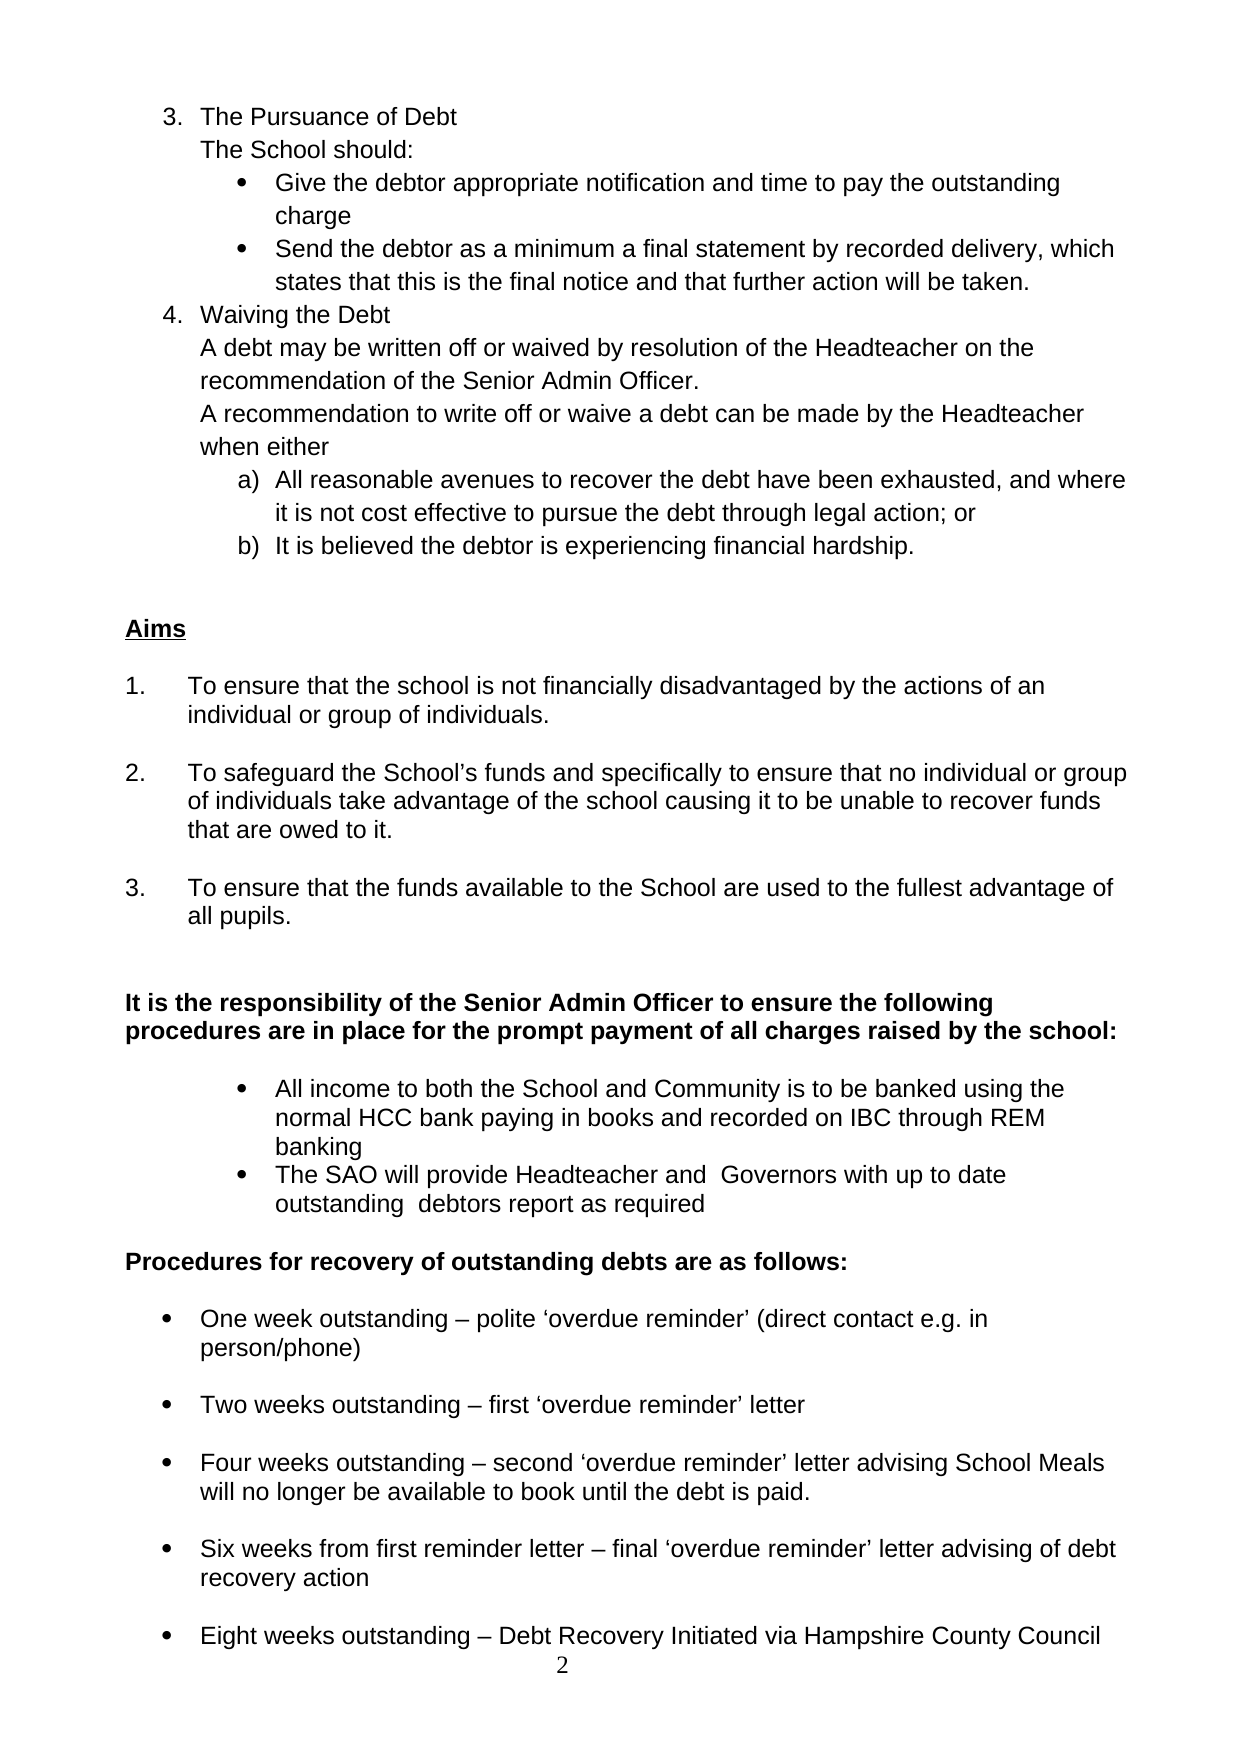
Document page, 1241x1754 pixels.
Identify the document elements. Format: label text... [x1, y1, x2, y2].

list All reasonable avenues to recover the debt have been exhausted, and where it is not cost effective to pursue the debt through legal action; or [237, 465, 1137, 527]
list A recommendation to write off or waive a debt can be made by the Headteacher when either [200, 399, 1137, 461]
list Waiving the Debt [162, 300, 1137, 329]
list To safeguard the School’s funds and specifically to ensure that no individual or group of individuals take advantage of the school causing it to be unable to recover funds that are owed to it. [125, 758, 1137, 844]
list Eight weeks outstanding – Debt Recovery Initiated via Hampshire County Council [162, 1621, 1137, 1649]
list The School should: [200, 135, 1137, 163]
text Aims [125, 614, 1137, 643]
list The Pursuance of Debt [162, 102, 1137, 131]
list To ensure that the school is not financially disadvantaged by the actions of an individual or group of individuals. [125, 671, 1137, 729]
list Send the debtor as a minimum a final statement by recorded delivery, which states that this is the final notice and that further action will be taken. [237, 234, 1137, 296]
list To ensure that the funds available to the School are used to the fullest advantage of all pupils. [125, 873, 1137, 930]
list Four weeks outstanding – second ‘overdue reminder’ letter advising School Meals will no longer be available to book until the debt is paid. [162, 1448, 1137, 1506]
list Six weeks from first reminder letter – final ‘overdue reminder’ letter advising of debt recovery action [162, 1534, 1137, 1592]
list Two weeks outstanding – first ‘overdue reminder’ letter [162, 1390, 1137, 1419]
text It is the responsibility of the Senior Admin Officer to ensure the following procedures are in place for the prompt payment of all charges raised by the school: [125, 988, 1137, 1045]
list It is believed the debtor is experiencing financial hardship. [237, 531, 1137, 560]
text Procedures for recovery of outstanding debts are as follows: [125, 1247, 1137, 1275]
list The SAO will provide Headteacher and Governors with up to date outstanding debtors report as required [237, 1160, 1137, 1218]
list One week outstanding – polite ‘overdue reminder’ (direct contact e.g. in person/phone) [162, 1304, 1137, 1362]
list A debt may be written off or waived by resolution of the Headteacher on the recommendation of the Senior Admin Officer. [200, 333, 1137, 395]
list All income to both the School and Community is to be banked using the normal HCC bank paying in books and recorded on IBC through REM banking [237, 1074, 1137, 1160]
list Give the debtor appropriate notification and time to pay the outstanding charge [237, 168, 1137, 230]
